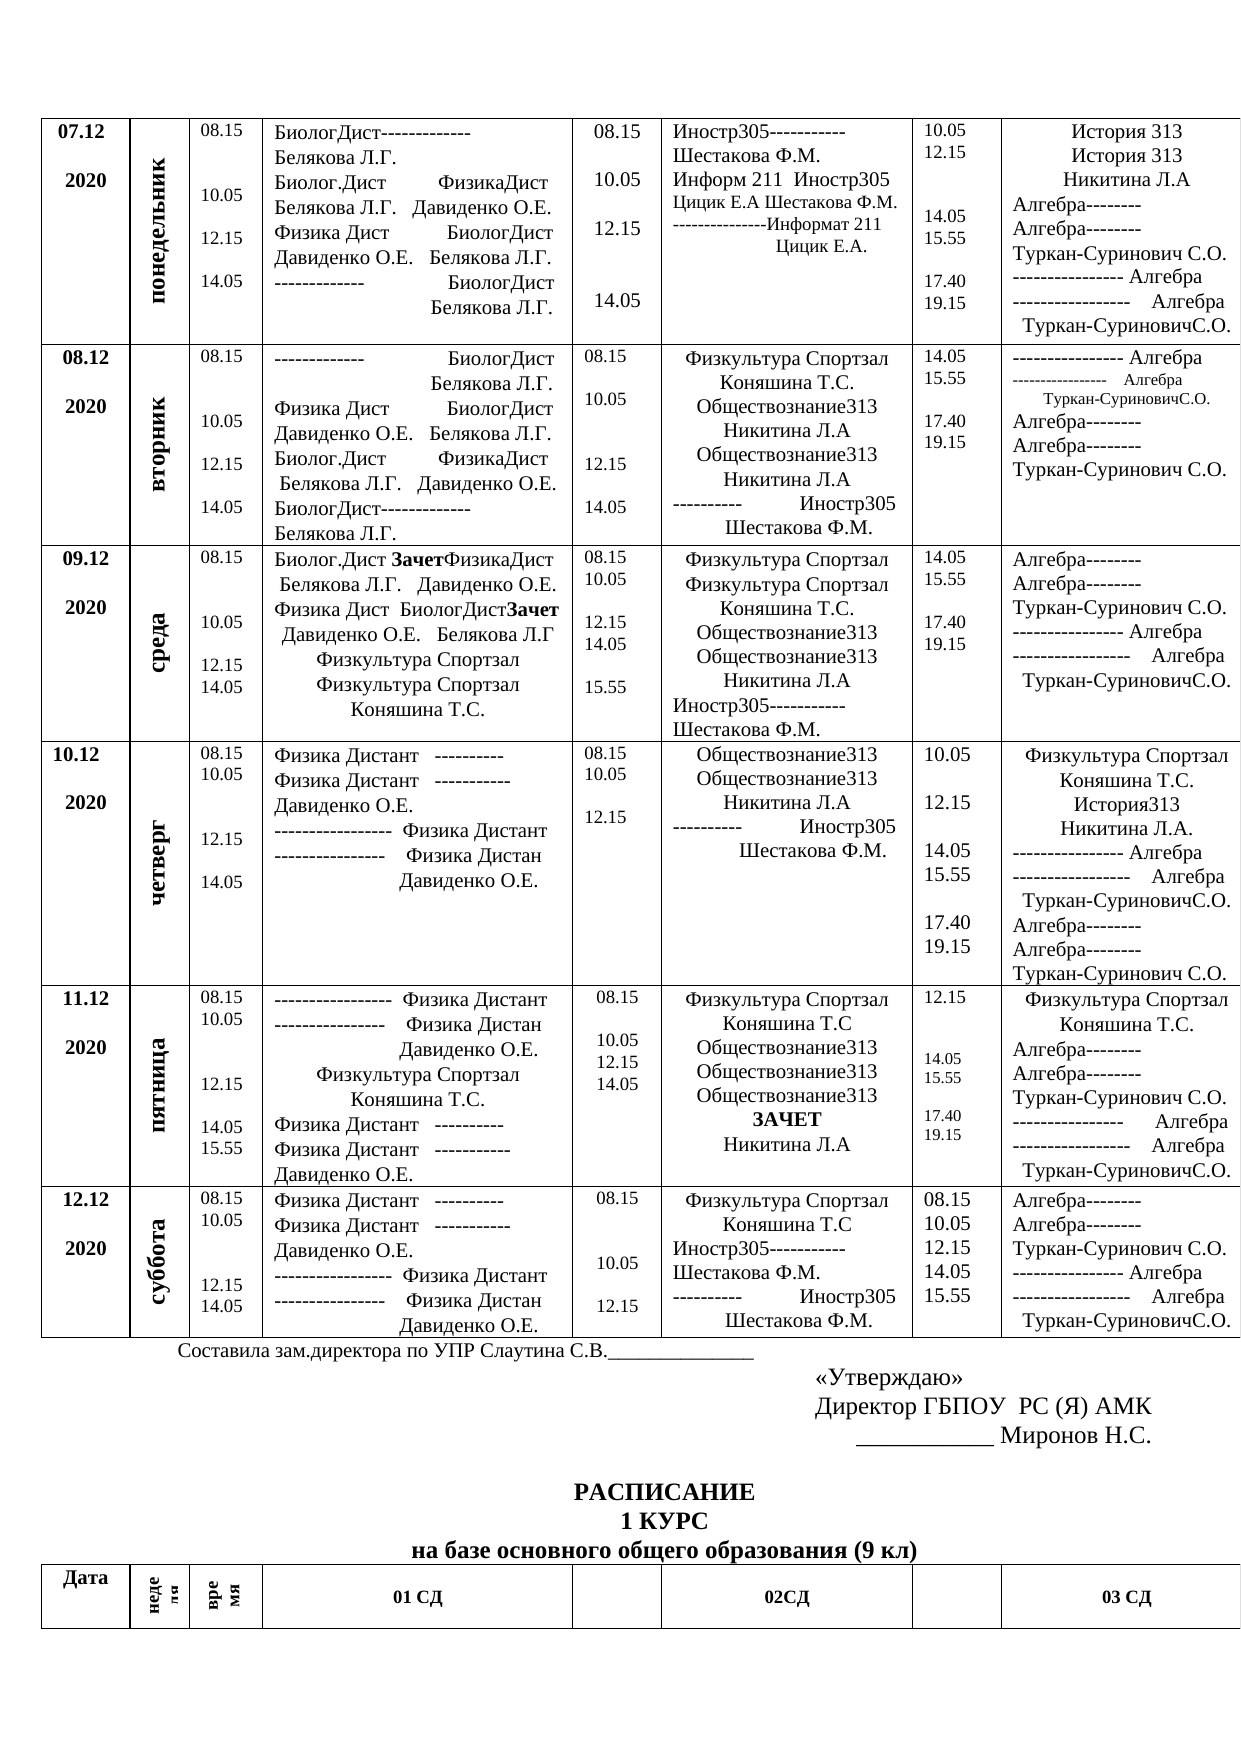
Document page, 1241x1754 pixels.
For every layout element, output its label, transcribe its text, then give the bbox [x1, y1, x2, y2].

table_cell Физкультура Спортзал Коняшина Т.С. Алгебра-------- Алгебра-------- Туркан-Суринович С.О. ---------------- Алгебра ----------------- Алгебра Туркан-СуриновичС.О. [1002, 986, 1240, 1186]
table_cell Физика Дистант ---------- Физика Дистант ----------- Давиденко О.Е. ----------------- Физика Дистант ---------------- Физика Дистан Давиденко О.Е. [263, 742, 572, 985]
table_cell ----------------- Физика Дистант ---------------- Физика Дистан Давиденко О.Е. Физкультура Спортзал Коняшина Т.С. Физика Дистант ---------- Физика Дистант ----------- Давиденко О.Е. [263, 986, 572, 1186]
table_cell Алгебра-------- Алгебра-------- Туркан-Суринович С.О. ---------------- Алгебра ----------------- Алгебра Туркан-СуриновичС.О. [1002, 546, 1240, 741]
table_cell Физкультура Спортзал Физкультура Спортзал Коняшина Т.С. Обществознание313 Обществознание313 Никитина Л.А Иностр305----------- Шестакова Ф.М. [662, 546, 912, 741]
table_cell пятница [131, 986, 189, 1186]
text 1 КУРС [177, 1506, 1152, 1535]
table_cell Физкультура Спортзал Коняшина Т.С Иностр305----------- Шестакова Ф.М. ---------- Иностр305 Шестакова Ф.М. [662, 1187, 912, 1337]
table_cell История 313 История 313 Никитина Л.А Алгебра-------- Алгебра-------- Туркан-Суринович С.О. ---------------- Алгебра ----------------- Алгебра Туркан-СуриновичС.О. [1002, 119, 1240, 344]
table_cell 08.15 10.05 12.15 14.05 [573, 119, 661, 344]
table_cell Физкультура Спортзал Коняшина Т.С Обществознание313 Обществознание313 Обществознание313 ЗАЧЕТ Никитина Л.А [662, 986, 912, 1186]
text Директор ГБПОУ РС (Я) АМК [177, 1391, 1152, 1420]
text ___________ Миронов Н.С. [177, 1420, 1152, 1448]
table_cell ---------------- Алгебра ----------------- Алгебра Туркан-СуриновичС.О. Алгебра-------- Алгебра-------- Туркан-Суринович С.О. [1002, 345, 1240, 545]
table_cell 08.15 10.05 12.15 14.05 15.55 [573, 546, 661, 741]
table_cell 08.12 2020 [42, 345, 129, 545]
table_cell БиологДист------------- Белякова Л.Г. Биолог.Дист ФизикаДист Белякова Л.Г. Давиденко О.Е. Физика Дист БиологДист Давиденко О.Е. Белякова Л.Г. ------------- БиологДист Белякова Л.Г. [263, 119, 572, 344]
table_cell 09.12 2020 [42, 546, 129, 741]
table_cell 10.12 2020 [42, 742, 129, 985]
table_cell 08.15 10.05 12.15 14.05 [190, 119, 262, 344]
table_cell 11.12 2020 [42, 986, 129, 1186]
table_cell 08.15 10.05 12.15 14.05 [190, 742, 262, 985]
table_cell 08.15 10.05 12.15 14.05 15.55 [190, 986, 262, 1186]
text «Утверждаю» [177, 1362, 1152, 1391]
table_cell 08.15 10.05 12.15 14.05 [573, 986, 661, 1186]
text на базе основного общего образования (9 кл) [177, 1535, 1152, 1563]
table_cell Биолог.Дист ЗачетФизикаДист Белякова Л.Г. Давиденко О.Е. Физика Дист БиологДистЗачет Давиденко О.Е. Белякова Л.Г Физкультура Спортзал Физкультура Спортзал Коняшина Т.С. [263, 546, 572, 741]
text Составила зам.директора по УПР Слаутина С.В.______________ [177, 1338, 1152, 1362]
table_cell среда [131, 546, 189, 741]
table_header 03 СД [1002, 1565, 1240, 1627]
table_cell понедельник [131, 119, 189, 344]
table_cell Обществознание313 Обществознание313 Никитина Л.А ---------- Иностр305 Шестакова Ф.М. [662, 742, 912, 985]
table_cell 08.15 10.05 12.15 [573, 742, 661, 985]
table_cell ------------- БиологДист Белякова Л.Г. Физика Дист БиологДист Давиденко О.Е. Белякова Л.Г. Биолог.Дист ФизикаДист Белякова Л.Г. Давиденко О.Е. БиологДист------------- Белякова Л.Г. [263, 345, 572, 545]
table_header время [190, 1565, 262, 1627]
table_cell четверг [131, 742, 189, 985]
table_cell Физика Дистант ---------- Физика Дистант ----------- Давиденко О.Е. ----------------- Физика Дистант ---------------- Физика Дистан Давиденко О.Е. [263, 1187, 572, 1337]
table_cell 10.05 12.15 14.05 15.55 17.40 19.15 [913, 742, 1001, 985]
table_cell 08.15 10.05 12.15 14.05 [190, 1187, 262, 1337]
table_cell 07.12 2020 [42, 119, 129, 344]
table_cell Иностр305----------- Шестакова Ф.М. Информ 211 Иностр305 Цицик Е.А Шестакова Ф.М. ---------------Информат 211 Цицик Е.А. [662, 119, 912, 344]
table_cell 14.05 15.55 17.40 19.15 [913, 345, 1001, 545]
table_cell 08.15 10.05 12.15 14.05 [573, 345, 661, 545]
table_cell 08.15 10.05 12.15 14.05 [190, 345, 262, 545]
table_cell 08.15 10.05 12.15 14.05 15.55 [913, 1187, 1001, 1337]
table_cell 08.15 10.05 12.15 14.05 [190, 546, 262, 741]
table_cell Алгебра-------- Алгебра-------- Туркан-Суринович С.О. ---------------- Алгебра ----------------- Алгебра Туркан-СуриновичС.О. [1002, 1187, 1240, 1337]
text РАСПИСАНИЕ [177, 1477, 1152, 1506]
table_cell Физкультура Спортзал Коняшина Т.С. История313 Никитина Л.А. ---------------- Алгебра ----------------- Алгебра Туркан-СуриновичС.О. Алгебра-------- Алгебра-------- Туркан-Суринович С.О. [1002, 742, 1240, 985]
table_cell 14.05 15.55 17.40 19.15 [913, 546, 1001, 741]
table_cell вторник [131, 345, 189, 545]
table_cell 12.12 2020 [42, 1187, 129, 1337]
table_header [913, 1565, 1001, 1627]
table_header 01 СД [263, 1565, 572, 1627]
table_header [573, 1565, 661, 1627]
table_header неделя [131, 1565, 189, 1627]
table_header 02СД [662, 1565, 912, 1627]
table_cell 08.15 10.05 12.15 [573, 1187, 661, 1337]
table_cell 10.05 12.15 14.05 15.55 17.40 19.15 [913, 119, 1001, 344]
table_cell Физкультура Спортзал Коняшина Т.С. Обществознание313 Никитина Л.А Обществознание313 Никитина Л.А ---------- Иностр305 Шестакова Ф.М. [662, 345, 912, 545]
table_header Дата [42, 1565, 129, 1627]
table_cell 12.15 14.05 15.55 17.40 19.15 [913, 986, 1001, 1186]
table_cell суббота [131, 1187, 189, 1337]
